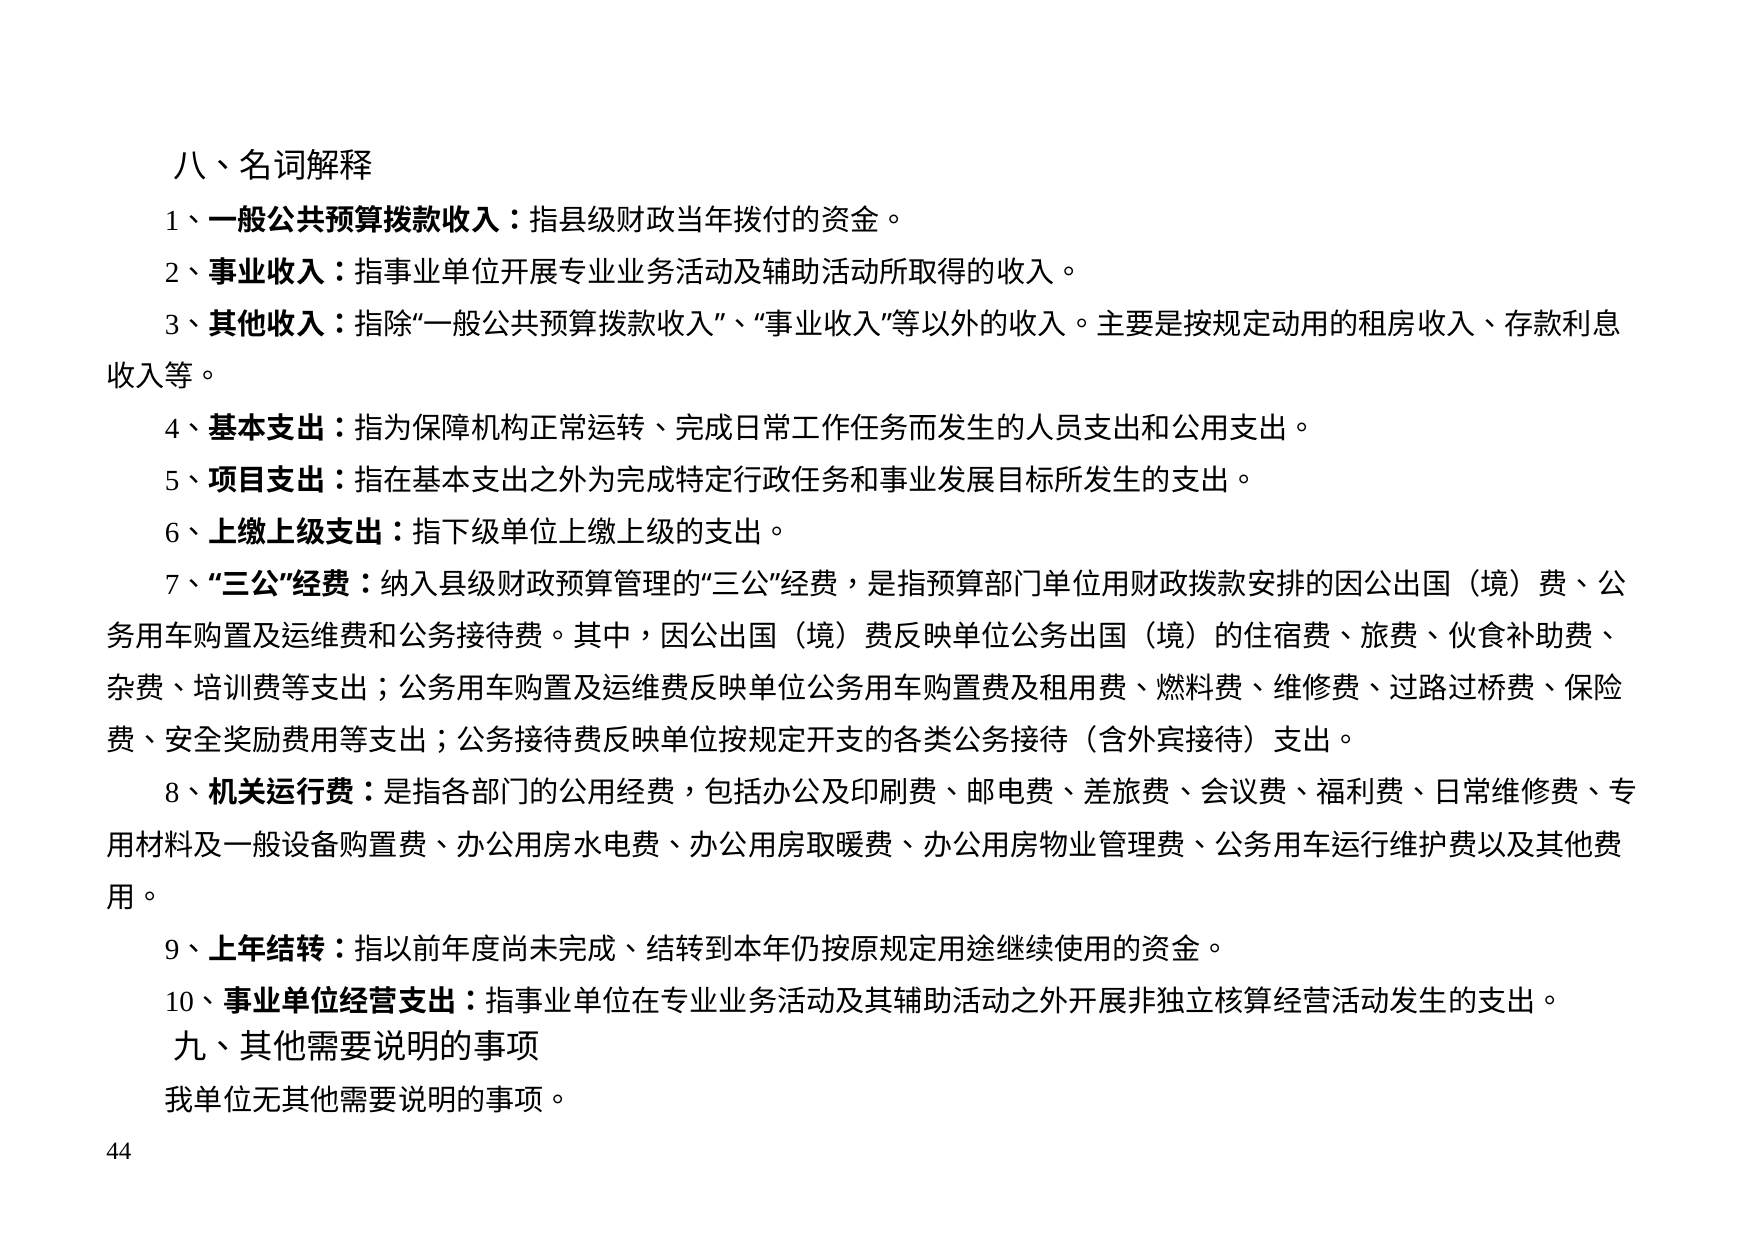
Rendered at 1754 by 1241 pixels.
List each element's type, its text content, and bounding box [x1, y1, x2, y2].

text 3、其他收入：指除“一般公共预算拨款收入”、“事业收入”等以外的收入。主要是按规定动用的租房收入、存款利息收入等。 [106, 292, 1648, 397]
text 5、项目支出：指在基本支出之外为完成特定行政任务和事业发展目标所发生的支出。 [106, 449, 1648, 501]
text 我单位无其他需要说明的事项。 [106, 1069, 1648, 1121]
text 6、上缴上级支出：指下级单位上缴上级的支出。 [106, 501, 1648, 553]
text 九、其他需要说明的事项 [106, 1023, 1648, 1068]
text 4、基本支出：指为保障机构正常运转、完成日常工作任务而发生的人员支出和公用支出。 [106, 397, 1648, 449]
text 9、上年结转：指以前年度尚未完成、结转到本年仍按原规定用途继续使用的资金。 [106, 917, 1648, 969]
text 2、事业收入：指事业单位开展专业业务活动及辅助活动所取得的收入。 [106, 240, 1648, 292]
text 8、机关运行费：是指各部门的公用经费，包括办公及印刷费、邮电费、差旅费、会议费、福利费、日常维修费、专用材料及一般设备购置费、办公用房水电费、办公用房取暖费、办公用房物业管理费、公务用车运行维护费以及其他费用。 [106, 761, 1648, 917]
text 7、“三公”经费：纳入县级财政预算管理的“三公”经费，是指预算部门单位用财政拨款安排的因公出国（境）费、公务用车购置及运维费和公务接待费。其中，因公出国（境）费反映单位公务出国（境）的住宿费、旅费、伙食补助费、杂费、培训费等支出；公务用车购置及运维费反映单位公务用车购置费及租用费、燃料费、维修费、过路过桥费、保险费、安全奖励费用等支出；公务接待费反映单位按规定开支的各类公务接待（含外宾接待）支出。 [106, 553, 1648, 761]
text 八、名词解释 [106, 142, 1648, 187]
text 1、一般公共预算拨款收入：指县级财政当年拨付的资金。 [106, 188, 1648, 240]
text 10、事业单位经营支出：指事业单位在专业业务活动及其辅助活动之外开展非独立核算经营活动发生的支出。 [106, 969, 1648, 1022]
